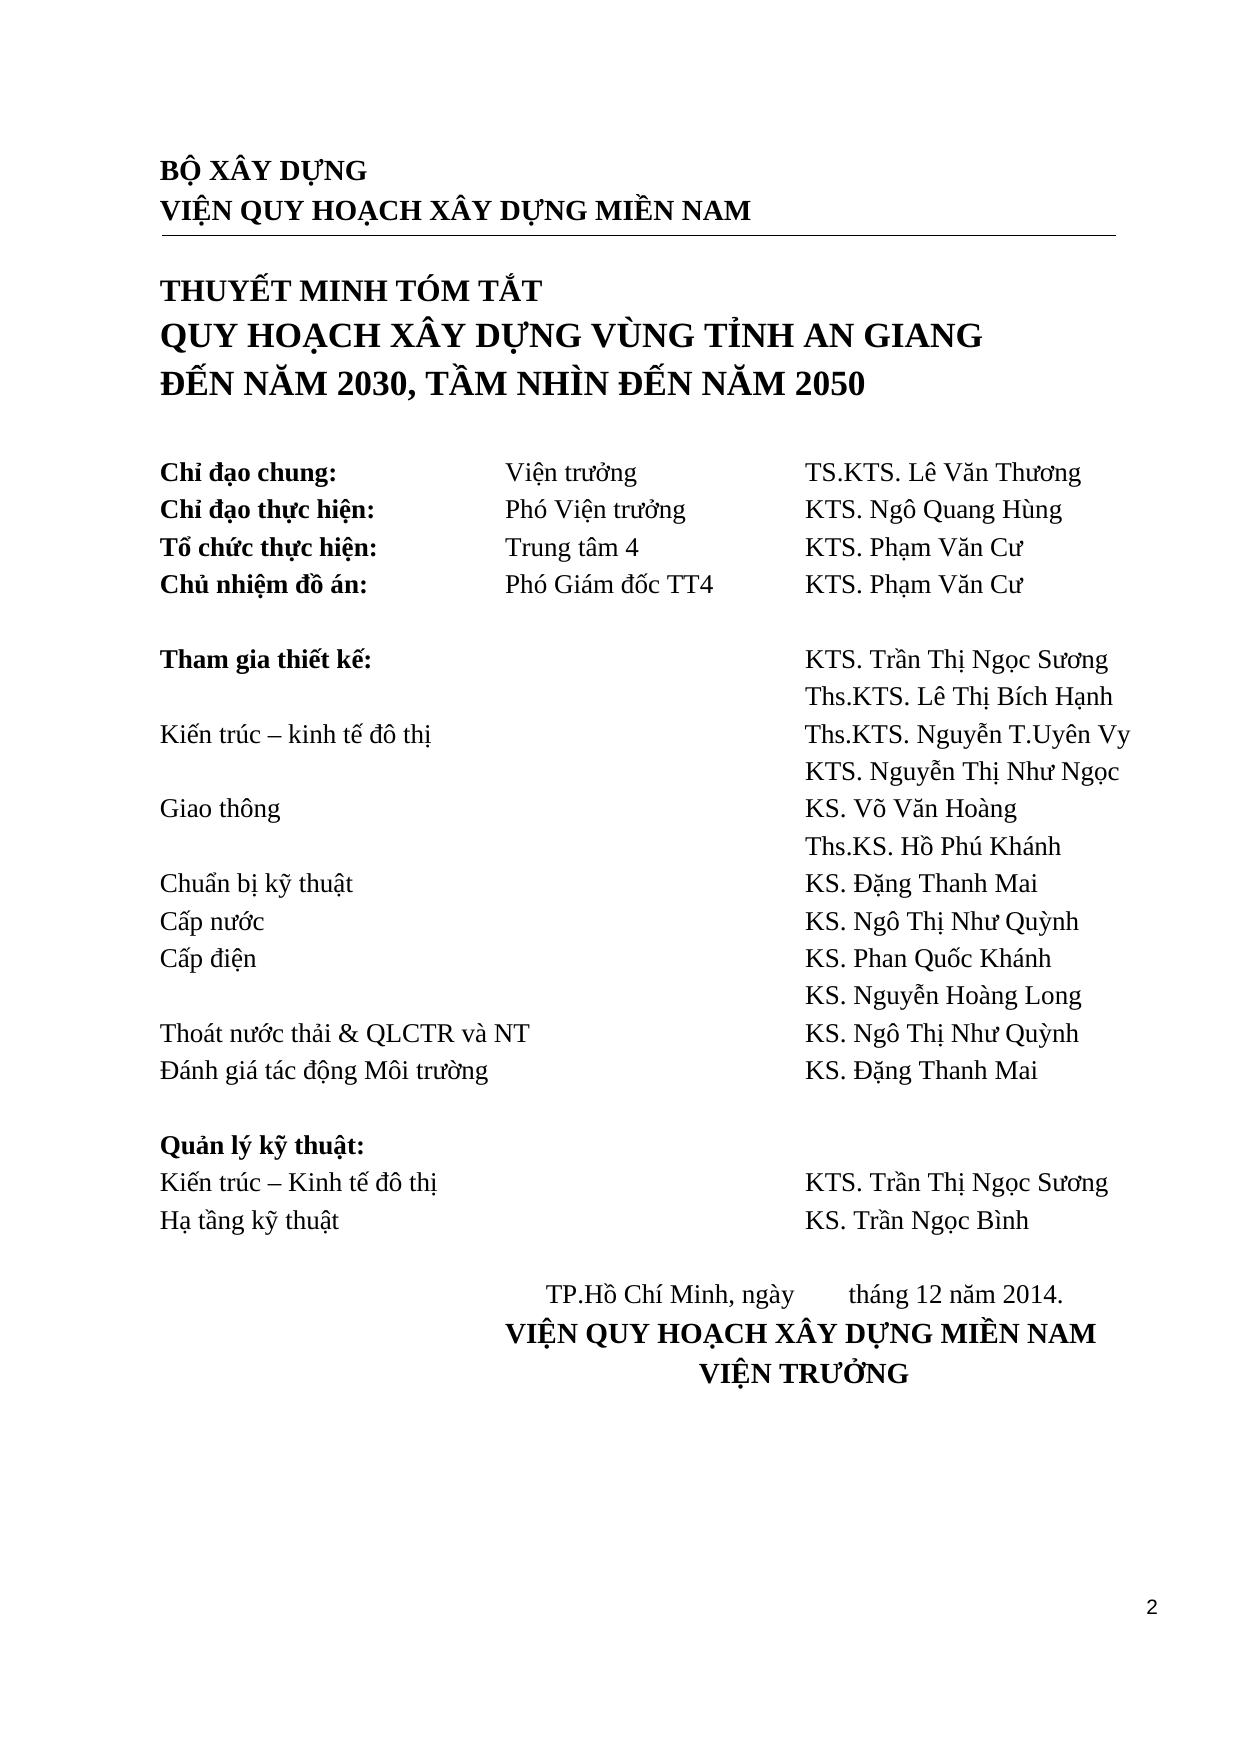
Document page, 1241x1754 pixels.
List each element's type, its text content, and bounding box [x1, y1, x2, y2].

text KS. Nguyễn Hoàng Long [130, 979, 1157, 1011]
text QUY HOẠCH XÂY DỰNG VÙNG TỈNH AN GIANG [130, 315, 1157, 356]
text Ths.KTS. Lê Thị Bích Hạnh [130, 680, 1157, 711]
text Đánh giá tác động Môi trường KS. Đặng Thanh Mai [130, 1054, 1157, 1085]
text ĐẾN NĂM 2030, TẦM NHÌN ĐẾN NĂM 2050 [130, 362, 1157, 403]
text Chủ nhiệm đồ án: Phó Giám đốc TT4 KTS. Phạm Văn Cư [130, 568, 1157, 599]
text Chỉ đạo chung: Viện trưởng TS.KTS. Lê Văn Thương [130, 456, 1157, 487]
text TP.Hồ Chí Minh, ngày tháng 12 năm 2014. [430, 1279, 1157, 1310]
text Hạ tầng kỹ thuật KS. Trần Ngọc Bình [130, 1204, 1157, 1235]
text Chỉ đạo thực hiện: Phó Viện trưởng KTS. Ngô Quang Hùng [130, 493, 1157, 524]
text Ths.KS. Hồ Phú Khánh [130, 830, 1157, 861]
text Quản lý kỹ thuật: [130, 1129, 1157, 1160]
text BỘ XÂY DỰNG [130, 153, 1157, 187]
text Kiến trúc – Kinh tế đô thị KTS. Trần Thị Ngọc Sương [130, 1166, 1157, 1198]
text KTS. Nguyễn Thị Như Ngọc [130, 755, 1157, 786]
text Kiến trúc – kinh tế đô thị Ths.KTS. Nguyễn T.Uyên Vy [130, 718, 1157, 749]
text THUYẾT MINH TÓM TẮT [130, 272, 1157, 308]
text VIỆN QUY HOẠCH XÂY DỰNG MIỀN NAM [130, 193, 1157, 226]
text Chuẩn bị kỹ thuật KS. Đặng Thanh Mai [130, 867, 1157, 898]
text Cấp nước KS. Ngô Thị Như Quỳnh [130, 905, 1157, 936]
text Tham gia thiết kế: KTS. Trần Thị Ngọc Sương [130, 643, 1157, 674]
text Giao thông KS. Võ Văn Hoàng [130, 792, 1157, 824]
text Tổ chức thực hiện: Trung tâm 4 KTS. Phạm Văn Cư [130, 531, 1157, 562]
text Thoát nước thải & QLCTR và NT KS. Ngô Thị Như Quỳnh [130, 1017, 1157, 1048]
text Cấp điện KS. Phan Quốc Khánh [130, 942, 1157, 973]
text VIỆN QUY HOẠCH XÂY DỰNG MIỀN NAM [430, 1316, 1157, 1349]
text VIỆN TRƯỞNG [430, 1356, 1157, 1389]
